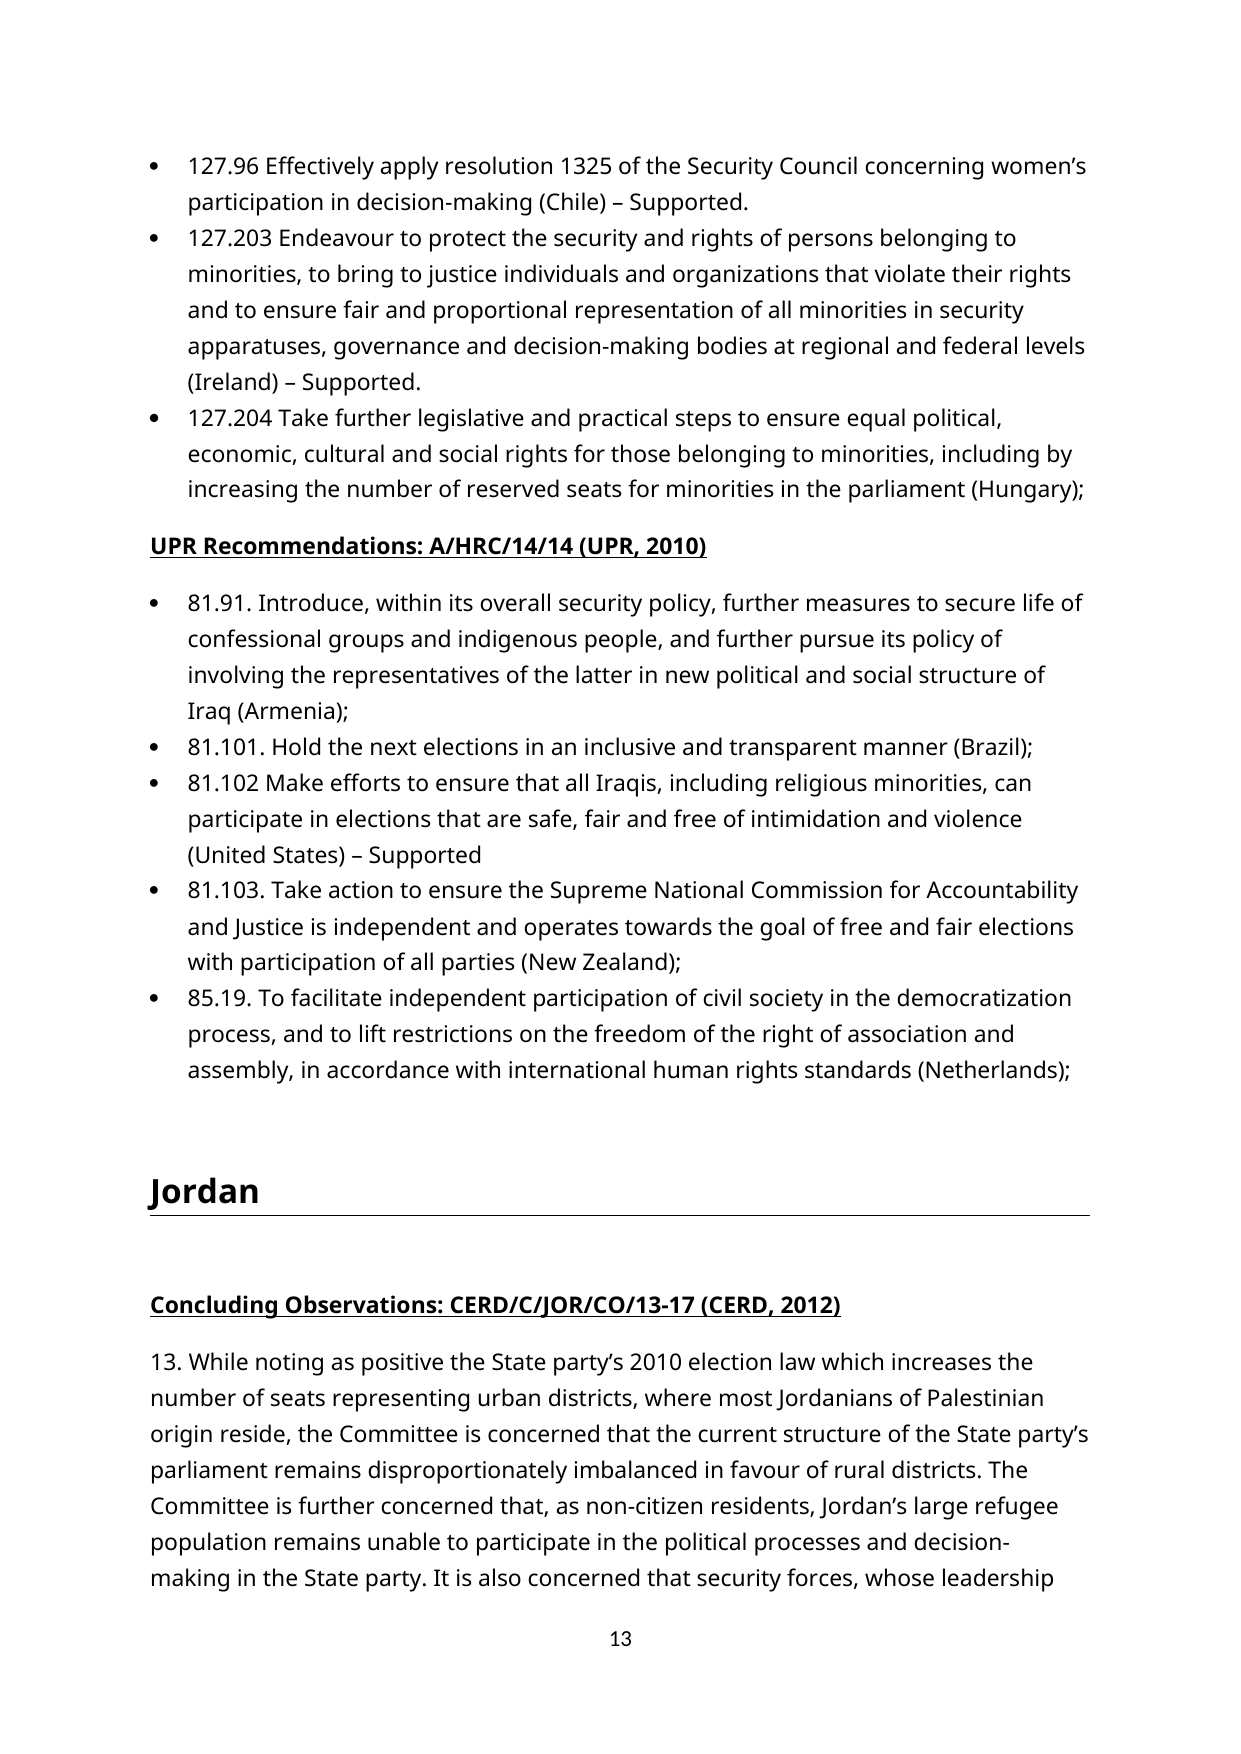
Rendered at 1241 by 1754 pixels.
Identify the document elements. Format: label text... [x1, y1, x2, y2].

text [150, 1346, 1090, 1593]
list 81.102 Make efforts to ensure that all Iraqis, including religious minorities, can participate in elections that are safe, fair and free of intimidation and violence (United States) – Supported [150, 767, 1090, 870]
list 127.204 Take further legislative and practical steps to ensure equal political, economic, cultural and social rights for those belonging to minorities, including by increasing the number of reserved seats for minorities in the parliament (Hungary); [150, 402, 1090, 505]
list 81.103. Take action to ensure the Supreme National Commission for Accountability and Justice is independent and operates towards the goal of free and fair elections with participation of all parties (New Zealand); [150, 874, 1090, 978]
text Concluding Observations: CERD/C/JOR/CO/13-17 (CERD, 2012) [150, 1289, 1090, 1321]
text Jordan [150, 1168, 1090, 1215]
text UPR Recommendations: A/HRC/14/14 (UPR, 2010) [150, 530, 1090, 561]
list 85.19. To facilitate independent participation of civil society in the democratization process, and to lift restrictions on the freedom of the right of association and assembly, in accordance with international human rights standards (Netherlands); [150, 982, 1090, 1085]
list 81.101. Hold the next elections in an inclusive and transparent manner (Brazil); [150, 731, 1090, 762]
list 127.203 Endeavour to protect the security and rights of persons belonging to minorities, to bring to justice individuals and organizations that violate their rights and to ensure fair and proportional representation of all minorities in security apparatuses, governance and decision-making bodies at regional and federal levels (Ireland) – Supported. [150, 222, 1090, 397]
list 127.96 Effectively apply resolution 1325 of the Security Council concerning women’s participation in decision-making (Chile) – Supported. [150, 150, 1090, 217]
list 81.91. Introduce, within its overall security policy, further measures to secure life of confessional groups and indigenous people, and further pursue its policy of involving the representatives of the latter in new political and social structure of Iraq (Armenia); [150, 587, 1090, 726]
